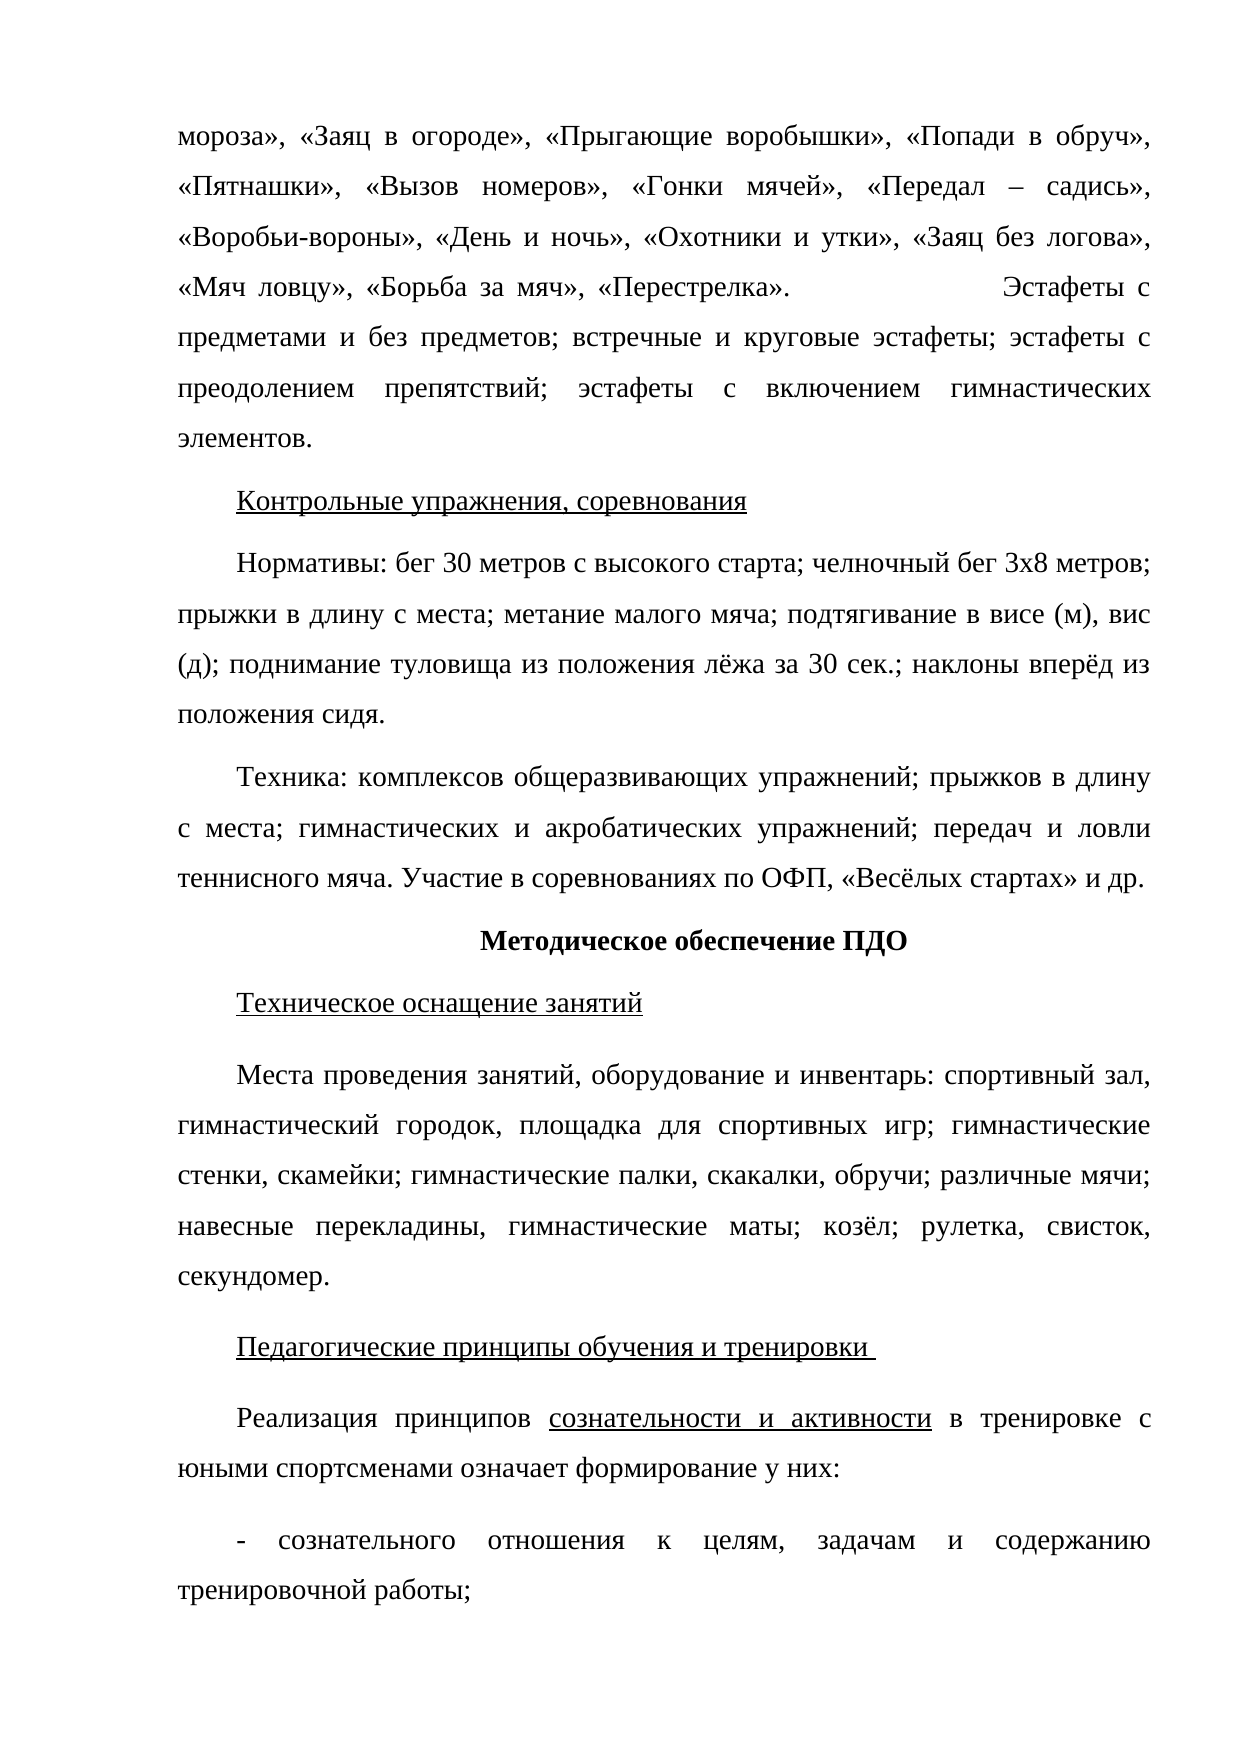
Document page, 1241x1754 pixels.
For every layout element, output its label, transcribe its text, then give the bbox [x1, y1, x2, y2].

text Реализация принципов сознательности и активности в тренировке с юными спортсменами означает формирование у них: [177, 1400, 1152, 1484]
text Техника: комплексов общеразвивающих упражнений; прыжков в длину с места; гимнастических и акробатических упражнений; передач и ловли теннисного мяча. Участие в соревнованиях по ОФП, «Весёлых стартах» и др. [177, 759, 1152, 893]
text Педагогические принципы обучения и тренировки [177, 1329, 1152, 1363]
text - сознательного отношения к целям, задачам и содержанию тренировочной работы; [177, 1522, 1152, 1606]
text Техническое оснащение занятий [177, 986, 1152, 1019]
text Места проведения занятий, оборудование и инвентарь: спортивный зал, гимнастический городок, площадка для спортивных игр; гимнастические стенки, скамейки; гимнастические палки, скакалки, обручи; различные мячи; навесные перекладины, гимнастические маты; козёл; рулетка, свисток, секундомер. [177, 1057, 1152, 1292]
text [177, 118, 1152, 453]
text Контрольные упражнения, соревнования [177, 483, 1152, 516]
text Методическое обеспечение ПДО [177, 923, 1152, 956]
text Нормативы: бег с высокого старта; челночный бег 3х8 метров; прыжки в длину с места; метание малого мяча; подтягивание в висе (м), вис (д); поднимание туловища из положения лёжа за 30 сек.; наклоны вперёд из положения сидя. [177, 546, 1152, 730]
